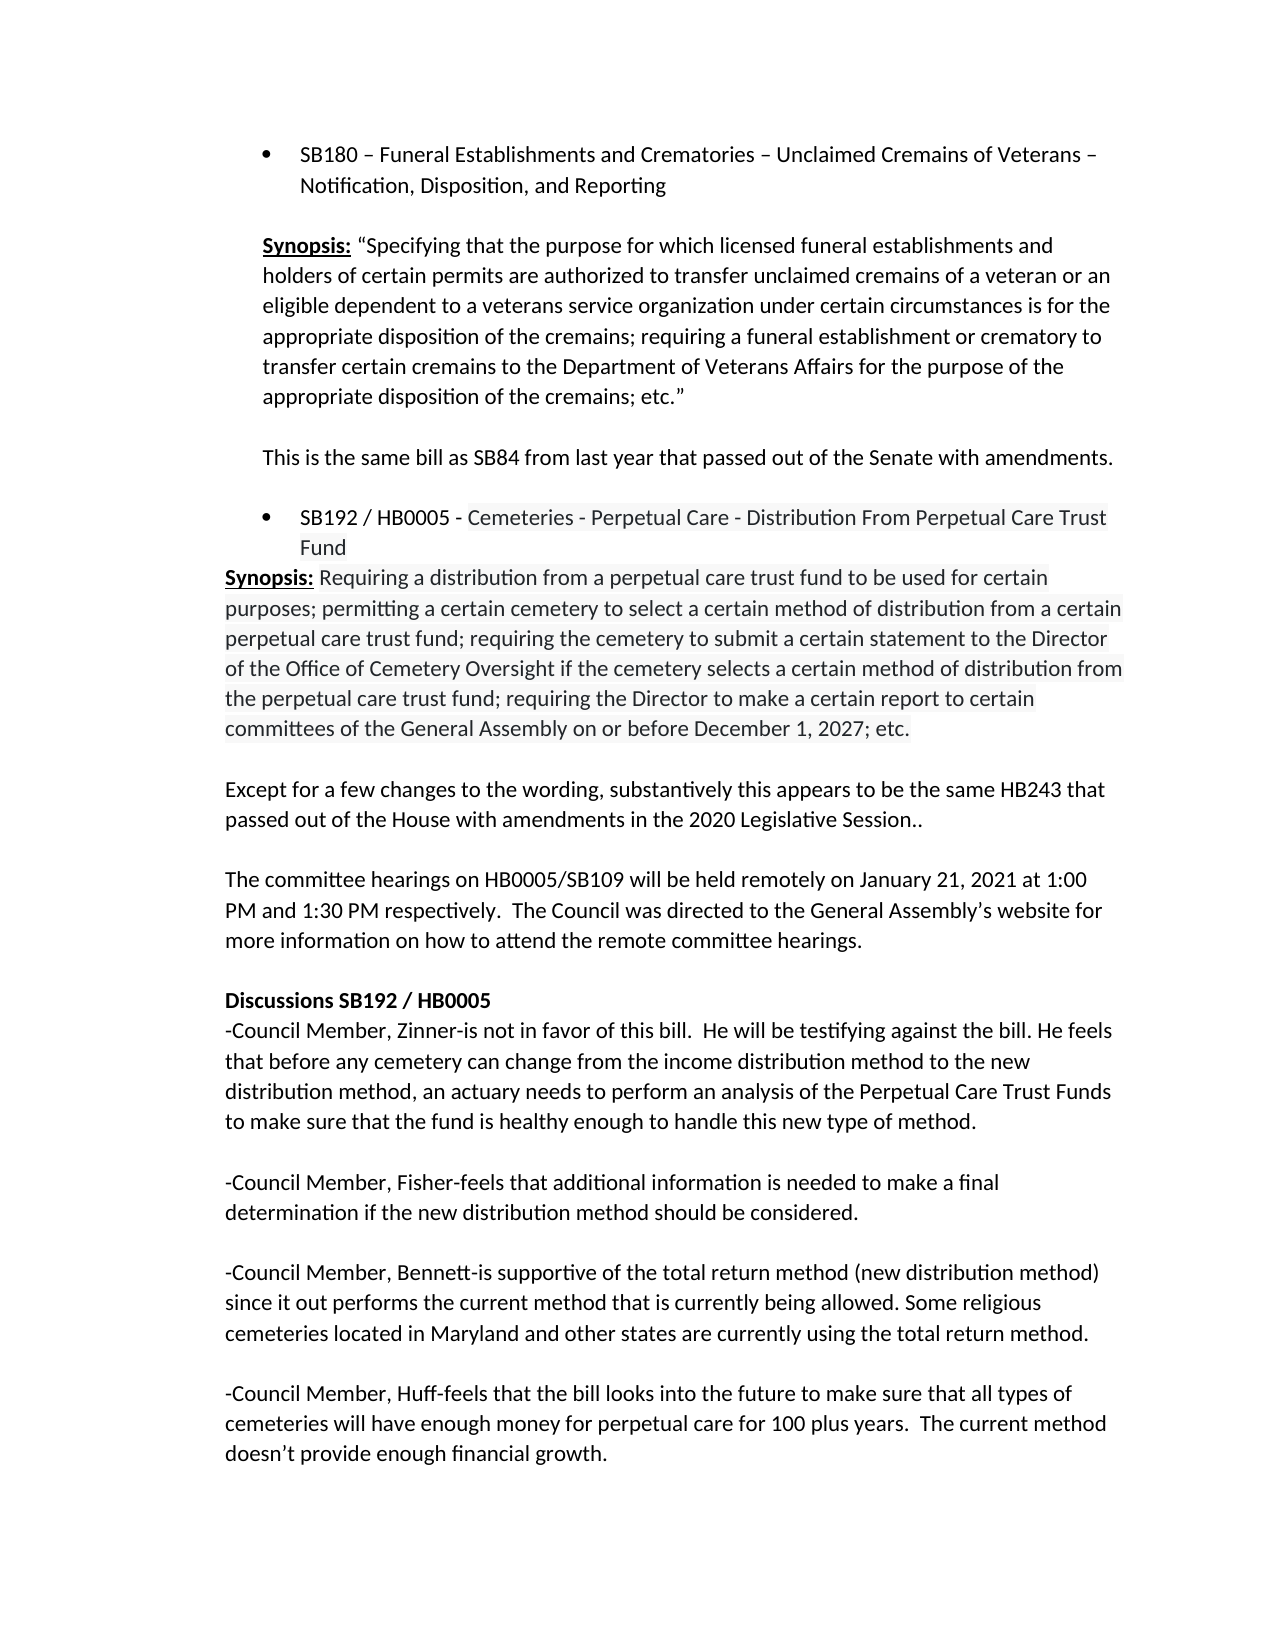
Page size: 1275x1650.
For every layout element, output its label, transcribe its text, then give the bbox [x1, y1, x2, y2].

text This is the same bill as SB84 from last year that passed out of the Senate with amendments. [262, 443, 1125, 471]
text The committee hearings on HB0005/SB109 will be held remotely on January 21, 2021 at 1:00 [225, 866, 1125, 894]
text Except for a few changes to the wording, substantively this appears to be the same HB243 that passed out of the House with amendments in the 2020 Legislative Session.. [225, 775, 1125, 833]
text -Council Member, Fisher-feels that additional information is needed to make a final determination if the new distribution method should be considered. [225, 1168, 1125, 1226]
text Synopsis: “Specifying that the purpose for which licensed funeral establishments and holders of certain permits are authorized to transfer unclaimed cremains of a veteran or an eligible dependent to a veterans service organization under certain circumstances is for the appropriate disposition of the cremains; requiring a funeral establishment or crematory to transfer certain cremains to the Department of Veterans Affairs for the purpose of the appropriate disposition of the cremains; etc.” [262, 231, 1125, 410]
text -Council Member, Zinner-is not in favor of this bill. He will be testifying against the bill. He feels that before any cemetery can change from the income distribution method to the new distribution method, an actuary needs to perform an analysis of the Perpetual Care Trust Funds to make sure that the fund is healthy enough to handle this new type of method. [225, 1017, 1125, 1135]
text PM and 1:30 PM respectively. The Council was directed to the General Assembly’s website for [225, 896, 1125, 924]
text more information on how to attend the remote committee hearings. [225, 926, 1125, 954]
text -Council Member, Huff-feels that the bill looks into the future to make sure that all types of cemeteries will have enough money for perpetual care for 100 plus years. The current method doesn’t provide enough financial growth. [225, 1379, 1125, 1468]
list SB192 / HB0005 - Cemeteries - Perpetual Care - Distribution From Perpetual Care Trust Fund [262, 503, 1125, 561]
text Discussions SB192 / HB0005 [225, 986, 1125, 1014]
text Synopsis: Requiring a distribution from a perpetual care trust fund to be used for certain purposes; permitting a certain cemetery to select a certain method of distribution from a certain perpetual care trust fund; requiring the cemetery to submit a certain statement to the Director of the Office of Cemetery Oversight if the cemetery selects a certain method of distribution from the perpetual care trust fund; requiring the Director to make a certain report to certain committees of the General Assembly on or before December 1, 2027; etc. [225, 563, 1125, 743]
text -Council Member, Bennett-is supportive of the total return method (new distribution method) since it out performs the current method that is currently being allowed. Some religious cemeteries located in Maryland and other states are currently using the total return method. [225, 1258, 1125, 1347]
list SB180 – Funeral Establishments and Crematories – Unclaimed Cremains of Veterans – Notification, Disposition, and Reporting [262, 141, 1125, 199]
